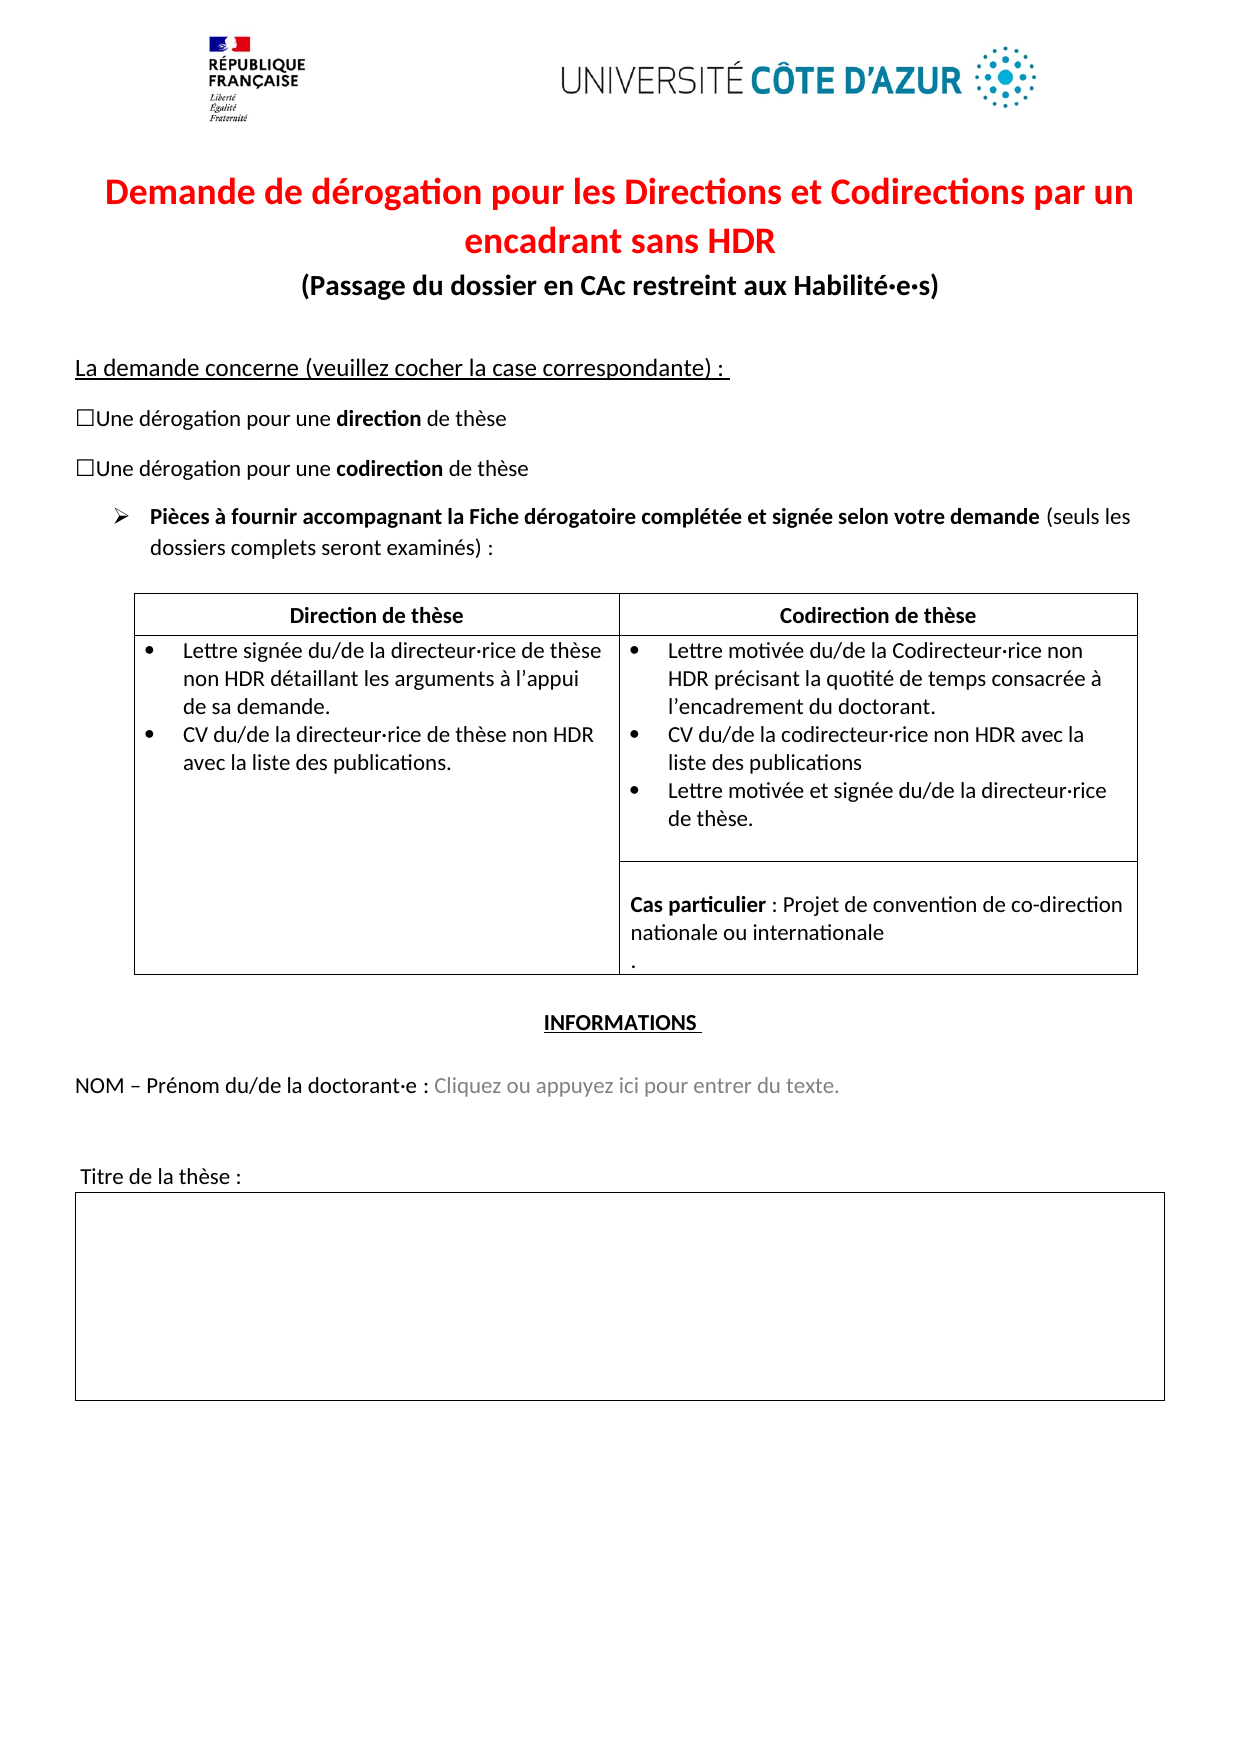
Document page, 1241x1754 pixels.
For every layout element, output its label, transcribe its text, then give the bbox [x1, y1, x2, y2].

text INFORMATIONS [75, 1008, 1165, 1036]
table_cell Lettre motivée du/de la Codirecteur·rice non HDR précisant la quotité de temps consacrée à l’encadrement du doctorant. CV du/de la codirecteur·rice non HDR avec la liste des publications Lettre motivée et signée du/de la directeur·rice de thèse. [620, 636, 1137, 861]
table_cell Lettre signée du/de la directeur·rice de thèse non HDR détaillant les arguments à l’appui de sa demande. CV du/de la directeur·rice de thèse non HDR avec la liste des publications. [135, 636, 619, 974]
text (Passage du dossier en CAc restreint aux Habilité·e·s) [75, 267, 1165, 302]
table_cell Cas particulier : Projet de convention de co-direction nationale ou internationale . [620, 862, 1137, 974]
text Titre de la thèse : [75, 1162, 1165, 1190]
table_header Direction de thèse [135, 594, 619, 635]
list Pièces à fournir accompagnant la Fiche dérogatoire complétée et signée selon votre demande (seuls les dossiers complets seront examinés) : [112, 502, 1165, 561]
text NOM – Prénom du/de la doctorant·e : [75, 1071, 1165, 1099]
table_header Codirection de thèse [620, 594, 1137, 635]
text Une dérogation pour une codirection de thèse [75, 452, 1165, 483]
text Une dérogation pour une direction de thèse [75, 402, 1165, 433]
picture [199, 27, 1041, 130]
table_header [76, 1193, 1164, 1400]
text Demande de dérogation pour les Directions et Codirections par un encadrant sans HDR [75, 168, 1165, 263]
text La demande concerne (veuillez cocher la case correspondante) : [75, 352, 1165, 382]
